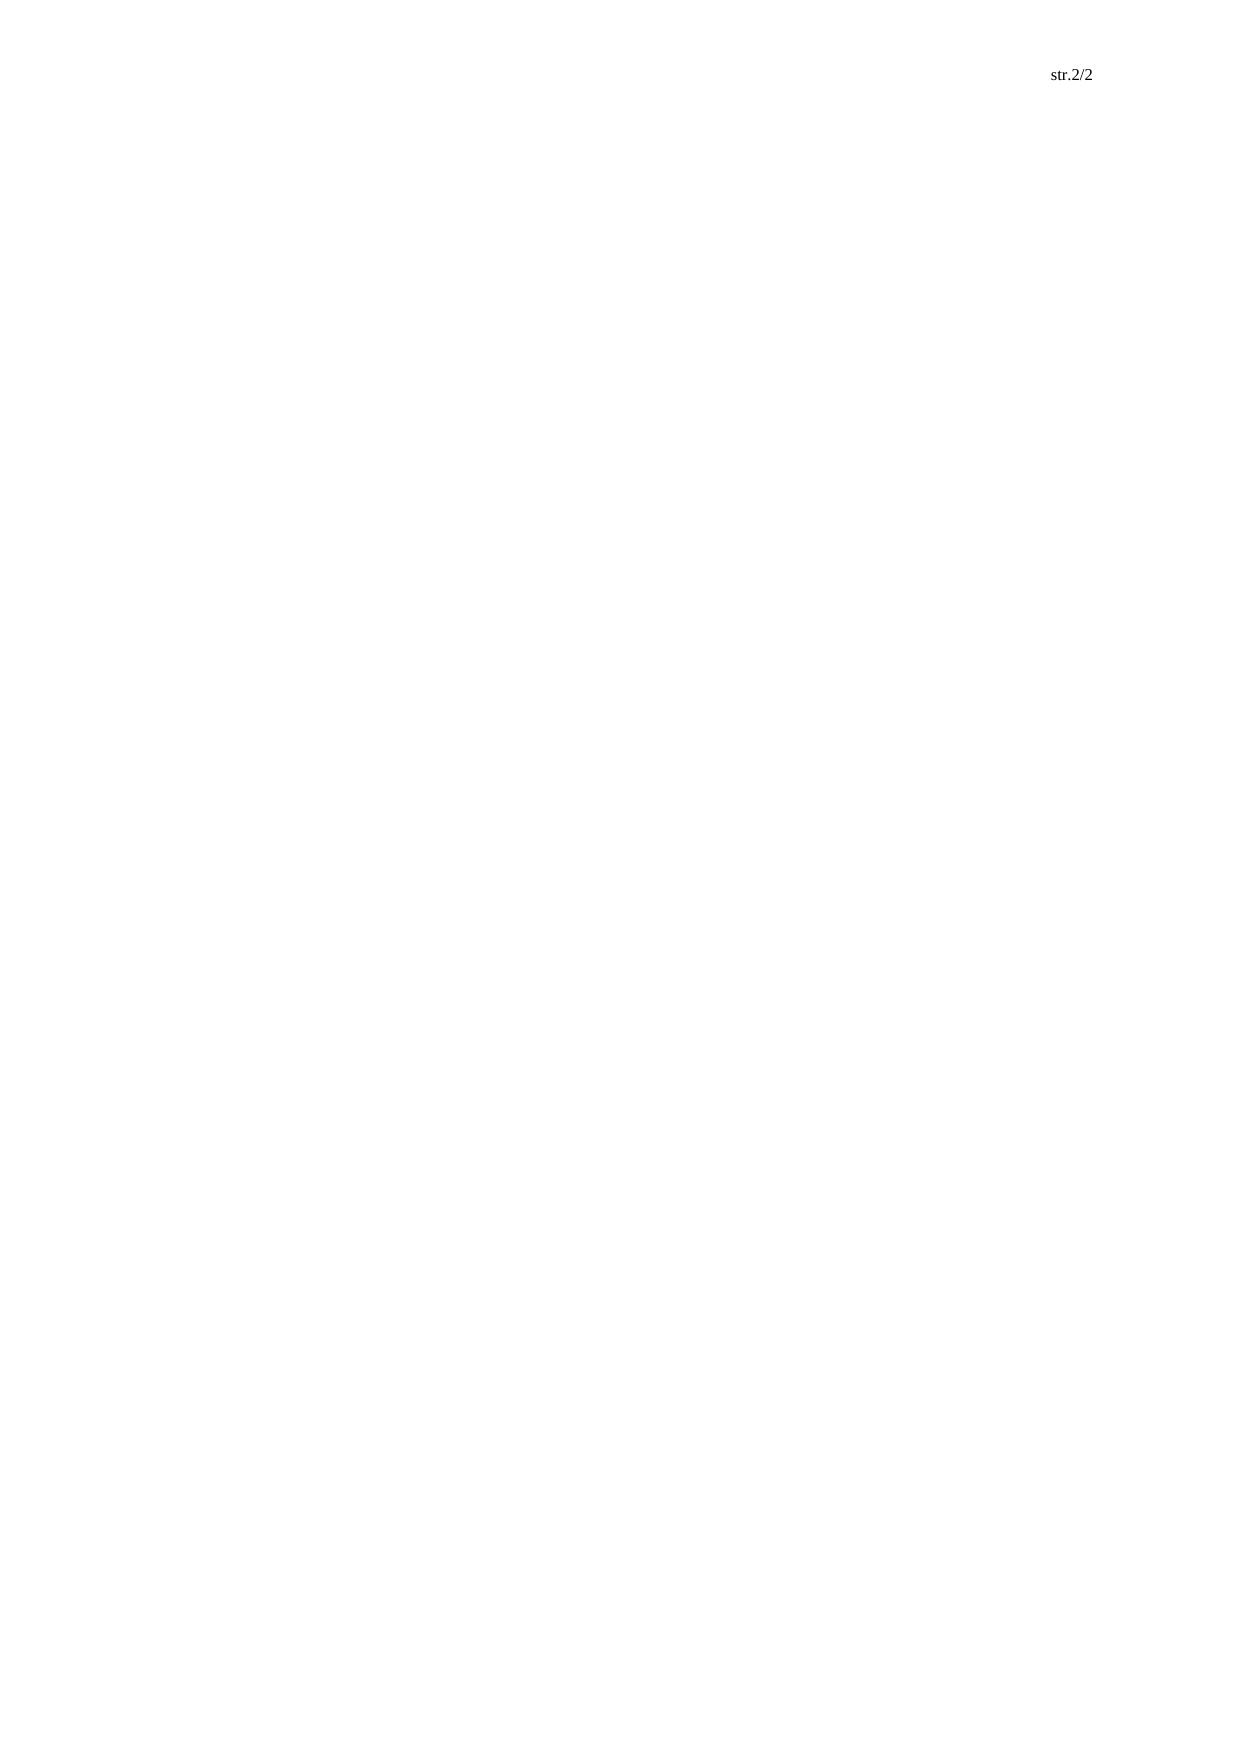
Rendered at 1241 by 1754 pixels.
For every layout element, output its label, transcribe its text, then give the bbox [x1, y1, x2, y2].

text str.2/2 [148, 59, 1093, 84]
